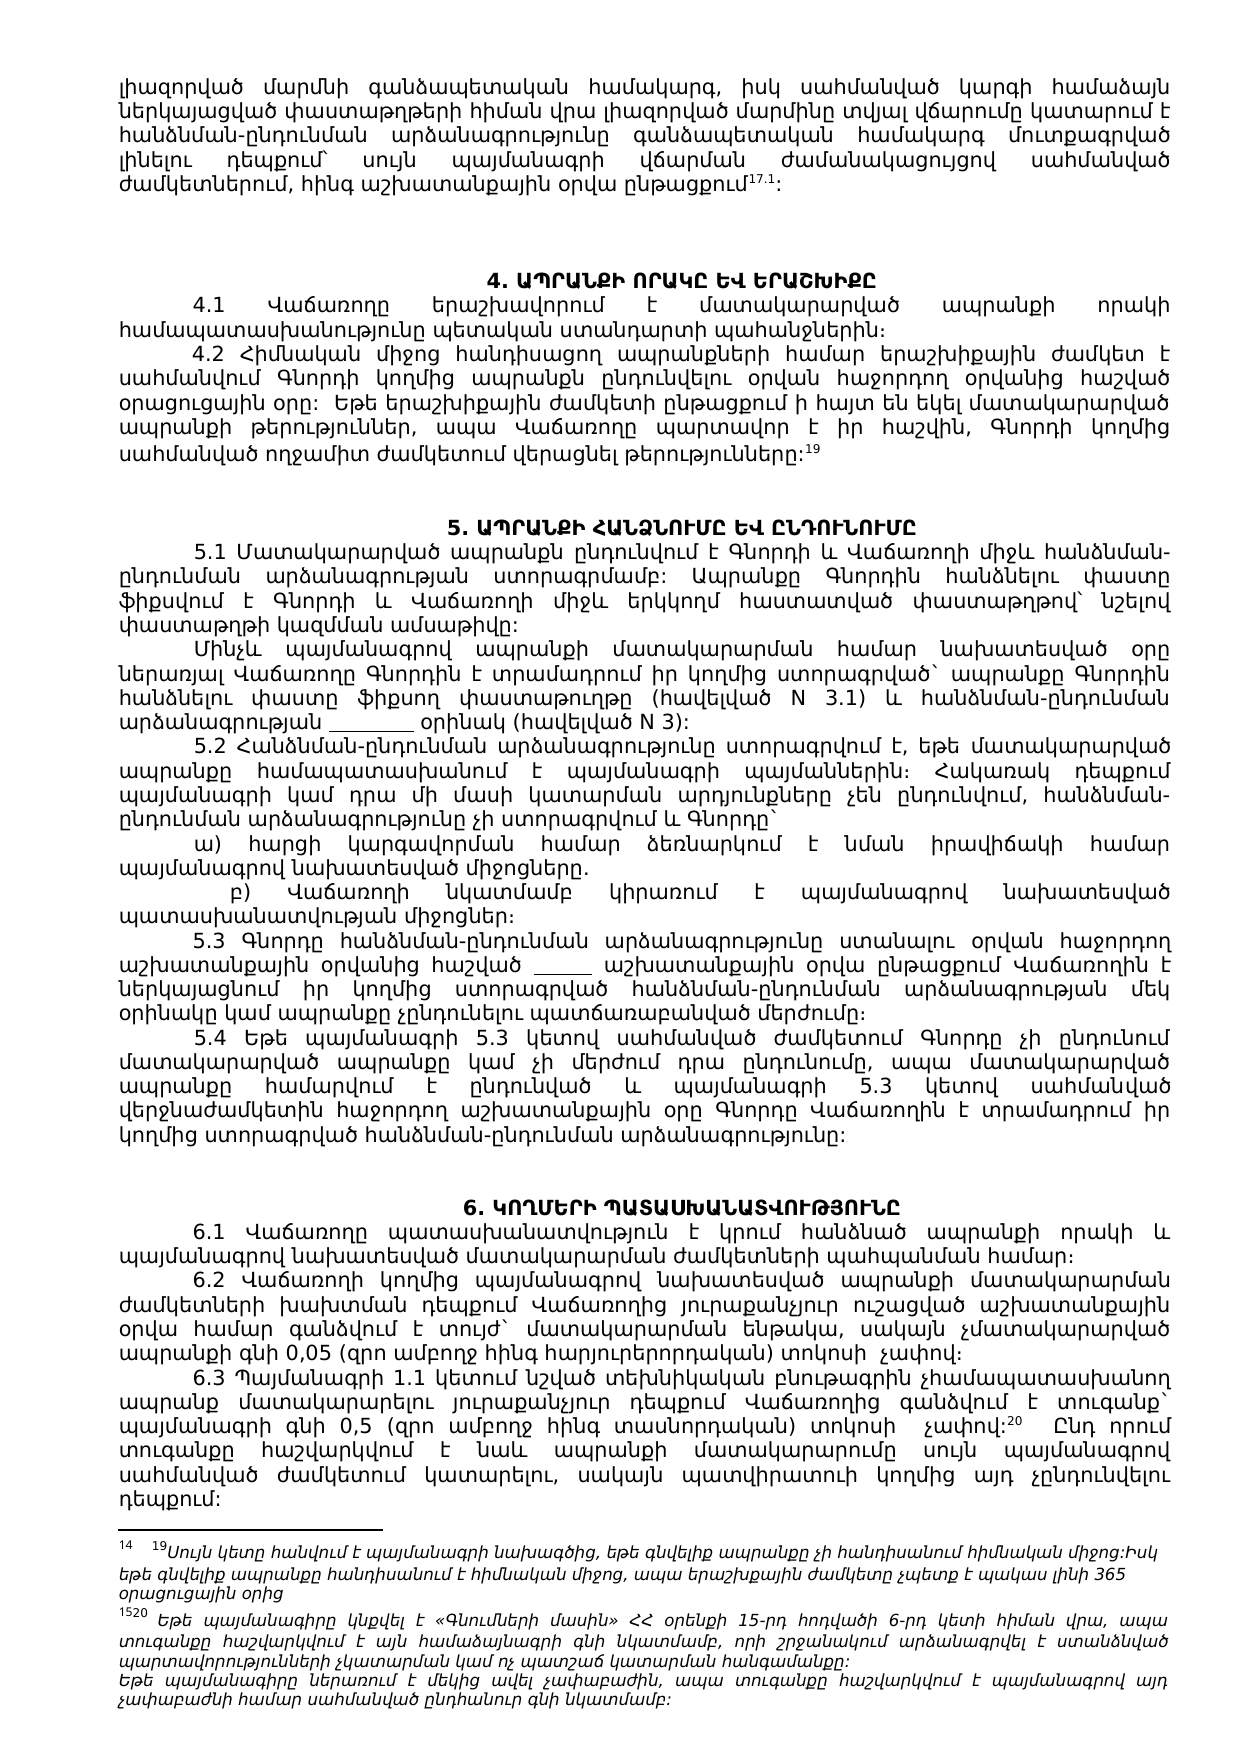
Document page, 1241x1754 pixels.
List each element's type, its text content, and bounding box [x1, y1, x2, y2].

text 4.1 Վաճառողը երաշխավորում է մատակարարված ապրանքի որակի համապատասխանությունը պետական ստանդարտի պահանջներին։ [118, 293, 1171, 342]
text 4.2 Հիմնական միջոց հանդիսացող ապրանքների համար երաշխիքային ժամկետ է սահմանվում Գնորդի կողմից ապրանքն ընդունվելու օրվան հաջորդող օրվանից հաշված օրացուցային օրը: Եթե երաշխիքային ժամկետի ընթացքում ի հայտ են եկել մատակարարված ապրանքի թերություններ, ապա Վաճառողը պարտավոր է իր հաշվին, Գնորդի կողմից սահմանված ողջամիտ ժամկետում վերացնել թերությունները:1931 [118, 342, 1171, 467]
text 5.4 Եթե պայմանագրի 5.3 կետով սահմանված ժամկետում Գնորդը չի ընդունում մատակարարված ապրանքը կամ չի մերժում դրա ընդունումը, ապա մատակարարված ապրանքը համարվում է ընդունված և պայմանագրի 5.3 կետով սահմանված վերջնաժամկետին հաջորդող աշխատանքային օրը Գնորդը Վաճառողին է տրամադրում իր կողմից ստորագրված հանձնման-ընդունման արձանագրությունը: [118, 1026, 1171, 1147]
text 5.1 Մատակարարված ապրանքն ընդունվում է Գնորդի և Վաճառողի միջև հանձնման-ընդունման արձանագրության ստորագրմամբ: Ապրանքը Գնորդին հանձնելու փաստը ֆիքսվում է Գնորդի և Վաճառողի միջև երկկողմ հաստատված փաստաթղթով՝ նշելով փաստաթղթի կազմման ամսաթիվը: [118, 540, 1171, 637]
text Մինչև պայմանագրով ապրանքի մատակարարման համար նախատեսված օրը ներառյալ Վաճառողը Գնորդին է տրամադրում իր կողմից ստորագրված` ապրանքը Գնորդին հանձնելու փաստը ֆիքսող փաստաթուղթը (հավելված N 3.1) և հանձնման-ընդունման արձանագրության օրինակ (հավելված N 3): [118, 637, 1171, 734]
text 5. ԱՊՐԱՆՔԻ ՀԱՆՁՆՈՒՄԸ ԵՎ ԸՆԴՈՒՆՈՒՄԸ [118, 516, 1171, 540]
text ա) հարցի կարգավորման համար ձեռնարկում է նման իրավիճակի համար պայմանագրով նախատեսված միջոցները. [118, 832, 1171, 880]
text 5.2 Հանձնման-ընդունման արձանագրությունը ստորագրվում է, եթե մատակարարված ապրանքը համապատասխանում է պայմանագրի պայմաններին։ Հակառակ դեպքում պայմանագրի կամ դրա մի մասի կատարման արդյունքները չեն ընդունվում, հանձնման-ընդունման արձանագրությունը չի ստորագրվում և Գնորդը` [118, 734, 1171, 832]
text 4. ԱՊՐԱՆՔԻ ՈՐԱԿԸ ԵՎ ԵՐԱՇԽԻՔԸ [118, 269, 1171, 293]
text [118, 75, 1171, 196]
text 6.3 Պայմանագրի 1.1 կետում նշված տեխնիկական բնութագրին չհամապատասխանող ապրանք մատակարարելու յուրաքանչյուր դեպքում Վաճառողից գանձվում է տուգանք` պայմանագրի գնի 0,5 (զրո ամբողջ հինգ տասնորդական) տոկոսի չափով:2032Ընդ որում տուգանքը հաշվարկվում է նաև ապրանքի մատակարարումը սույն պայմանագրով սահմանված ժամկետում կատարելու, սակայն պատվիրատուի կողմից այդ չընդունվելու դեպքում: [118, 1366, 1171, 1511]
text 5.3 Գնորդը հանձնման-ընդունման արձանագրությունը ստանալու օրվան հաջորդող աշխատանքային օրվանից հաշված աշխատանքային օրվա ընթացքում Վաճառողին է ներկայացնում իր կողմից ստորագրված հանձնման-ընդունման արձանագրության մեկ օրինակը կամ ապրանքը չընդունելու պատճառաբանված մերժումը։ [118, 929, 1171, 1026]
text 6. ԿՈՂՄԵՐԻ ՊԱՏԱՍԽԱՆԱՏՎՈՒԹՅՈՒՆԸ [118, 1196, 1171, 1220]
text բ) Վաճառողի նկատմամբ կիրառում է պայմանագրով նախատեսված պատասխանատվության միջոցներ։ [118, 880, 1171, 929]
text 6.2 Վաճառողի կողմից պայմանագրով նախատեսված ապրանքի մատակարարման ժամկետների խախտման դեպքում Վաճառողից յուրաքանչյուր ուշացված աշխատանքային օրվա համար գանձվում է տույժ` մատակարարման ենթակա, սակայն չմատակարարված ապրանքի գնի 0,05 (զրո ամբողջ հինգ հարյուրերորդական) տոկոսի չափով։ [118, 1268, 1171, 1366]
text 6.1 Վաճառողը պատասխանատվություն է կրում հանձնած ապրանքի որակի և պայմանագրով նախատեսված մատակարարման ժամկետների պահպանման համար։ [118, 1220, 1171, 1268]
